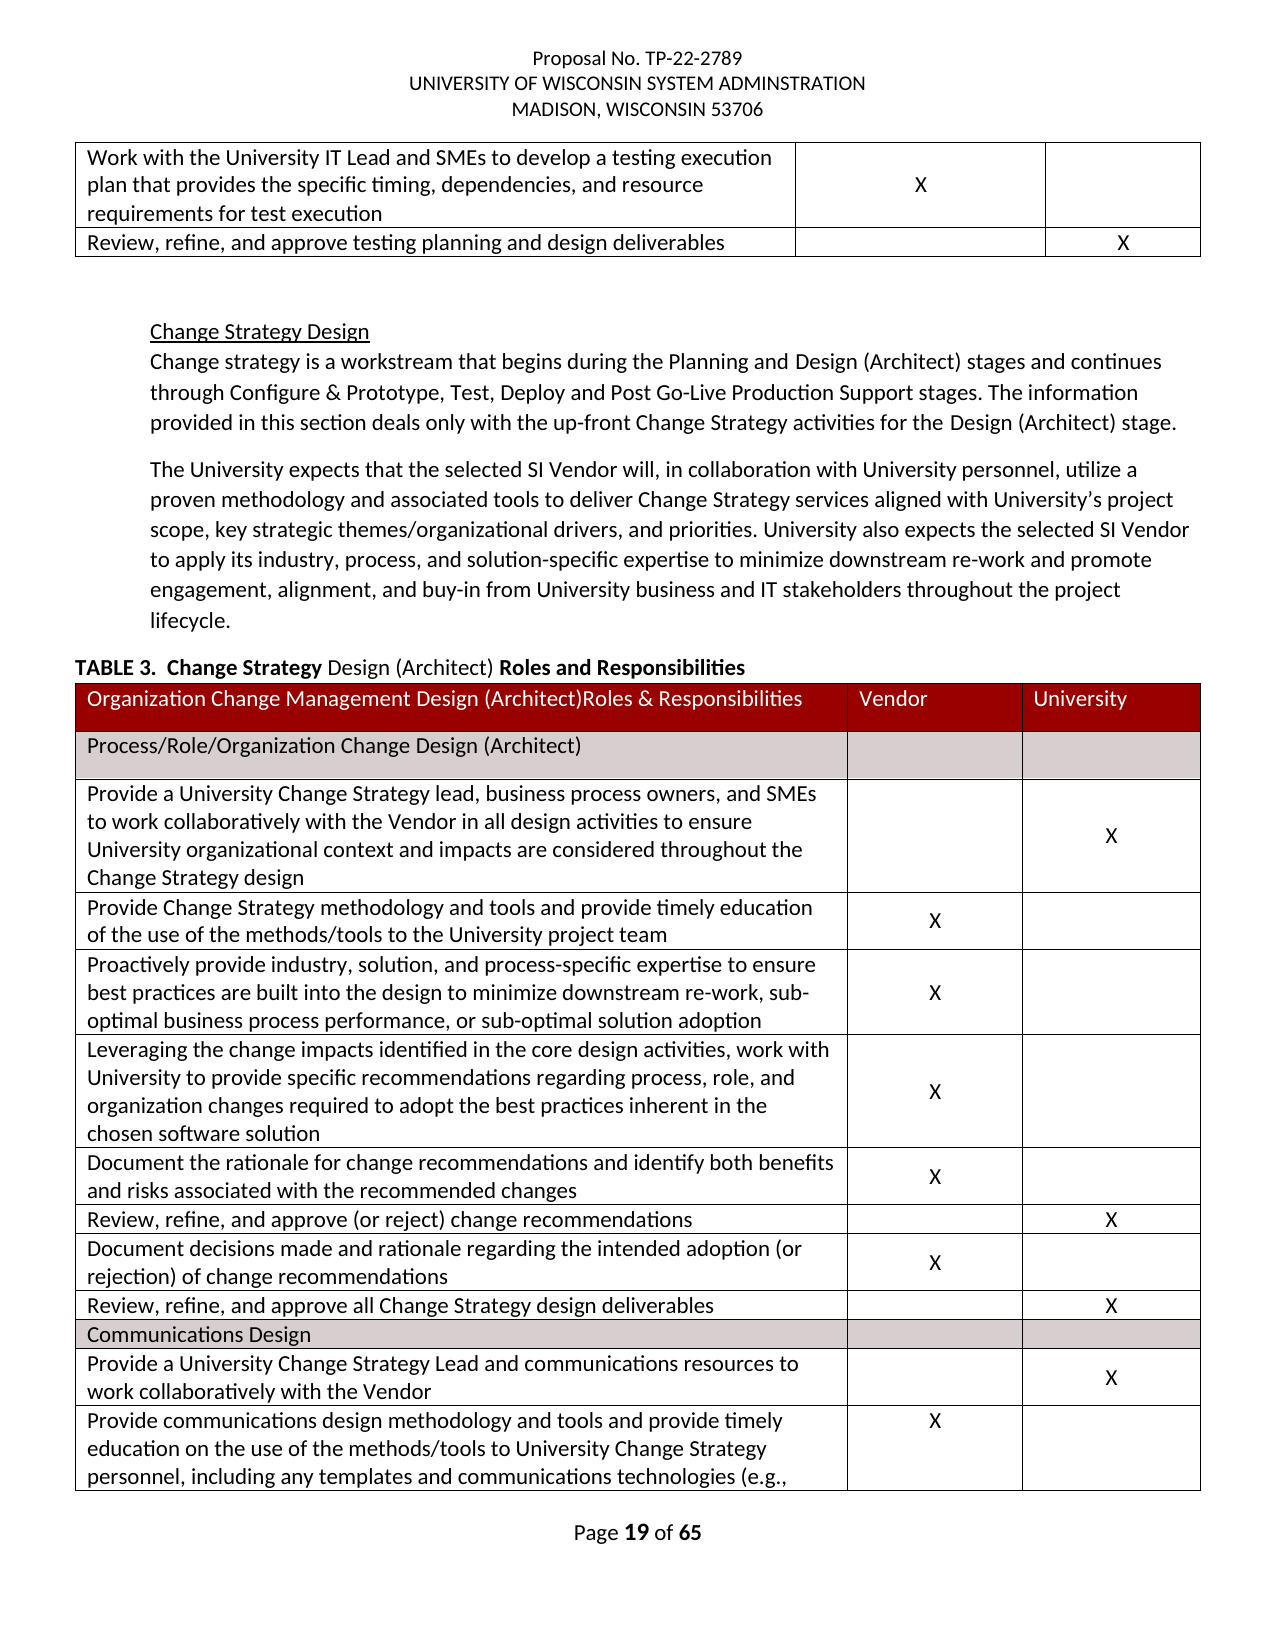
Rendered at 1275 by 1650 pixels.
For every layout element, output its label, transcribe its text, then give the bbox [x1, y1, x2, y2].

table_cell [848, 780, 1022, 892]
table_cell [1023, 893, 1200, 949]
table_cell Communications Design [76, 1320, 847, 1348]
table_header Organization Change Management Design (Architect)Roles & Responsibilities [76, 684, 847, 731]
table_cell Review, refine, and approve (or reject) change recommendations [76, 1205, 847, 1233]
table_cell Provide Change Strategy methodology and tools and provide timely education of the use of the methods/tools to the University project team [76, 893, 847, 949]
table_cell Provide a University Change Strategy lead, business process owners, and SMEs to work collaboratively with the Vendor in all design activities to ensure University organizational context and impacts are considered throughout the Change Strategy design [76, 780, 847, 892]
text Change strategy is a workstream that begins during the Planning and Design (Architect) stages and continues through Configure & Prototype, Test, Deploy and Post Go-Live Production Support stages. The information provided in this section deals only with the up-front Change Strategy activities for the Design (Architect) stage. [150, 347, 1200, 436]
table_cell [1023, 1035, 1200, 1147]
table_cell [1023, 1234, 1200, 1290]
table_cell Leveraging the change impacts identified in the core design activities, work with University to provide specific recommendations regarding process, role, and organization changes required to adopt the best practices inherent in the chosen software solution [76, 1035, 847, 1147]
table_cell X [1046, 228, 1200, 256]
table_cell X [1023, 1205, 1200, 1233]
table_cell X [1023, 780, 1200, 892]
table_cell [1023, 732, 1200, 778]
table_cell Provide a University Change Strategy Lead and communications resources to work collaboratively with the Vendor [76, 1349, 847, 1405]
table_cell Work with the University IT Lead and SMEs to develop a testing execution plan that provides the specific timing, dependencies, and resource requirements for test execution [76, 143, 795, 227]
table_cell X [848, 950, 1022, 1034]
table_cell X [1023, 1349, 1200, 1405]
table_cell [1023, 1148, 1200, 1204]
table_cell [1023, 950, 1200, 1034]
table_cell [1023, 1406, 1200, 1490]
table_cell [848, 1291, 1022, 1319]
table_cell [848, 1205, 1022, 1233]
table_cell X [1023, 1291, 1200, 1319]
table_header Vendor [848, 684, 1022, 731]
table_cell X [848, 1234, 1022, 1290]
text TABLE 3. Change Strategy Design (Architect) Roles and Responsibilities [75, 653, 1200, 681]
table_cell Document the rationale for change recommendations and identify both benefits and risks associated with the recommended changes [76, 1148, 847, 1204]
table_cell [76, 1406, 847, 1490]
table_cell [1046, 143, 1200, 227]
table_header University [1023, 684, 1200, 731]
table_cell X [848, 1035, 1022, 1147]
table_cell [848, 1320, 1022, 1348]
table_cell Document decisions made and rationale regarding the intended adoption (or rejection) of change recommendations [76, 1234, 847, 1290]
table_cell [848, 732, 1022, 778]
table_cell Review, refine, and approve all Change Strategy design deliverables [76, 1291, 847, 1319]
text The University expects that the selected SI Vendor will, in collaboration with University personnel, utilize a proven methodology and associated tools to deliver Change Strategy services aligned with University’s project scope, key strategic themes/organizational drivers, and priorities. University also expects the selected SI Vendor to apply its industry, process, and solution-specific expertise to minimize downstream re-work and promote engagement, alignment, and buy-in from University business and IT stakeholders throughout the project lifecycle. [150, 455, 1200, 634]
table_cell X [848, 1406, 1022, 1490]
table_cell Review, refine, and approve testing planning and design deliverables [76, 228, 795, 256]
table_cell X [848, 893, 1022, 949]
table_cell X [796, 143, 1045, 227]
table_cell [1023, 1320, 1200, 1348]
table_cell [796, 228, 1045, 256]
table_cell X [848, 1148, 1022, 1204]
table_cell Process/Role/Organization Change Design (Architect) [76, 732, 847, 778]
text Change Strategy Design [75, 317, 1200, 345]
table_cell Proactively provide industry, solution, and process-specific expertise to ensure best practices are built into the design to minimize downstream re-work, sub-optimal business process performance, or sub-optimal solution adoption [76, 950, 847, 1034]
table_cell [848, 1349, 1022, 1405]
